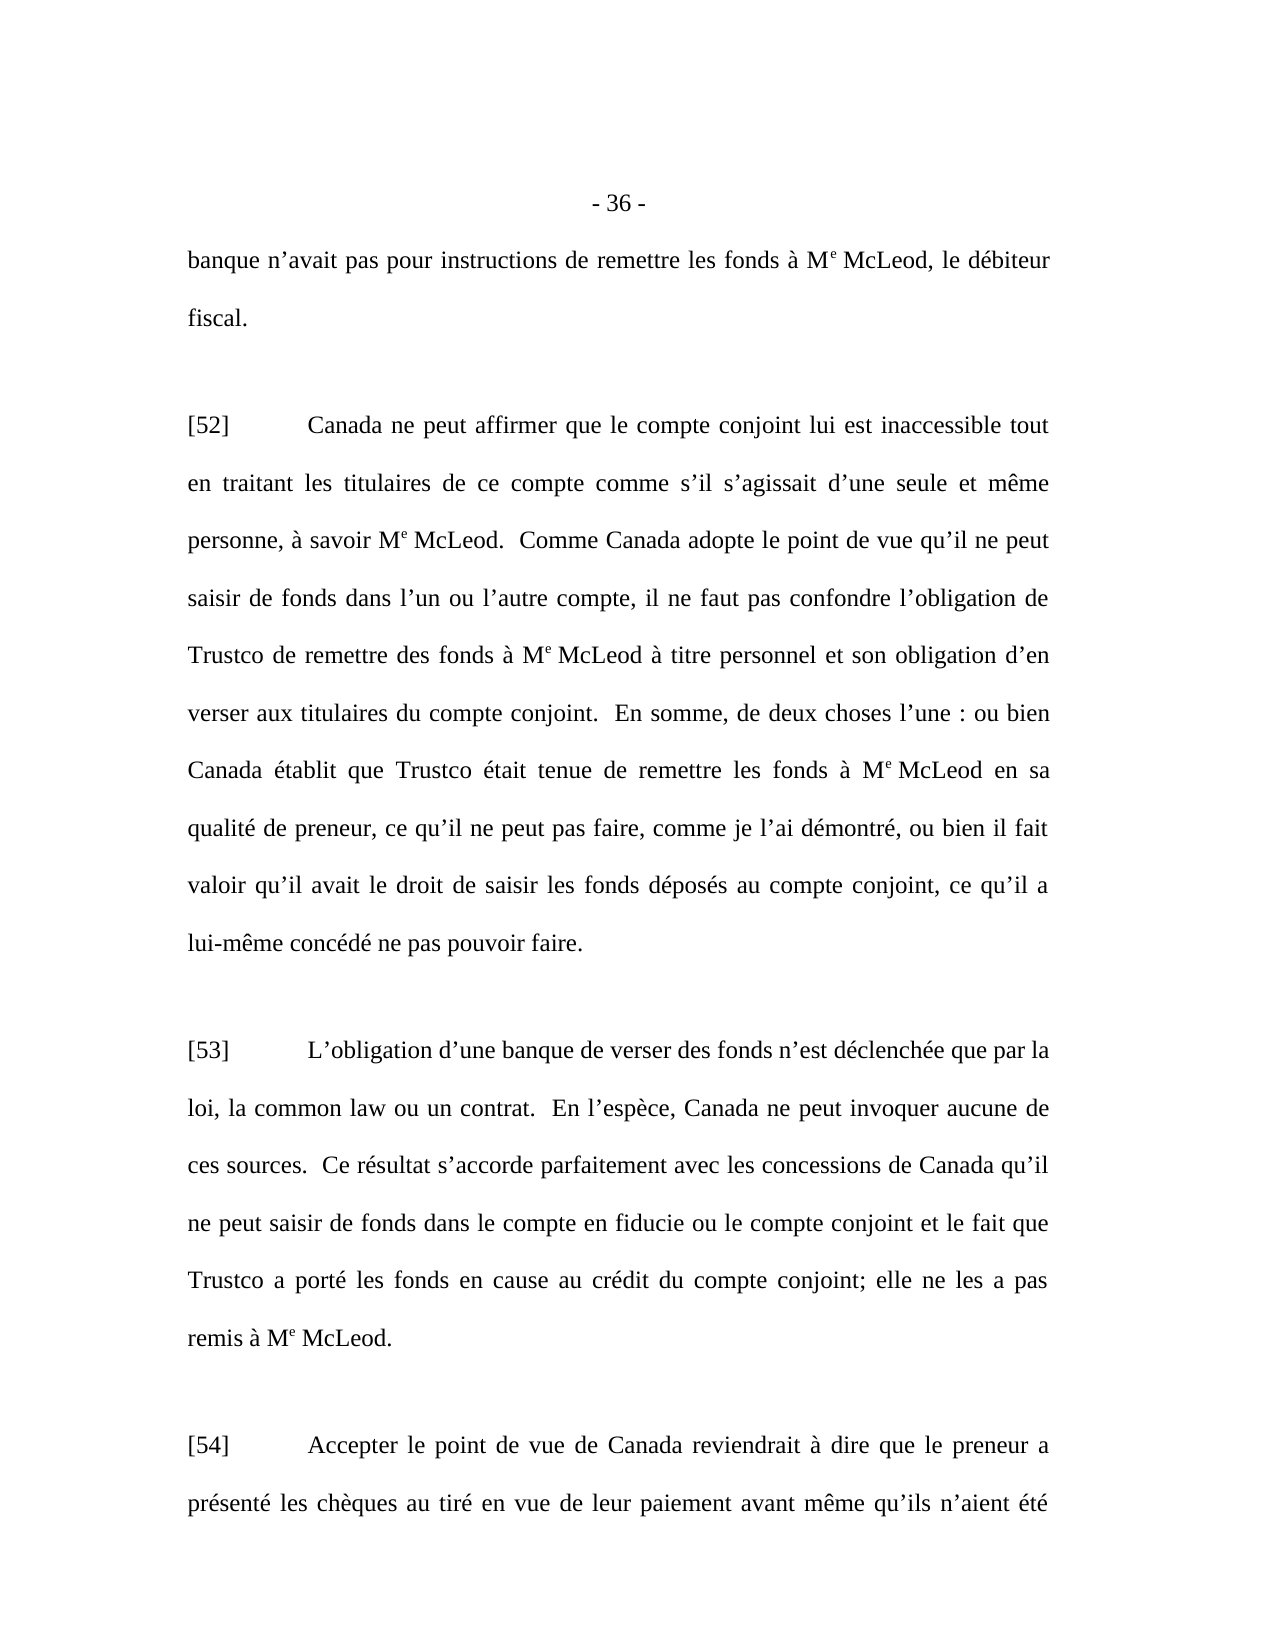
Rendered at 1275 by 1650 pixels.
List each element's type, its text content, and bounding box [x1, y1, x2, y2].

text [187, 245, 1050, 331]
text Canada ne peut affirmer que le compte conjoint lui est inaccessible tout en traitant les titulaires de ce compte comme s’il s’agissait d’une seule et même personne, à savoir Me McLeod. Comme Canada adopte le point de vue qu’il ne peut saisir de fonds dans l’un ou l’autre compte, il ne faut pas confondre l’obligation de Trustco de remettre des fonds à Me McLeod à titre personnel et son obligation d’en verser aux titulaires du compte conjoint. En somme, de deux choses l’une : ou bien Canada établit que Trustco était tenue de remettre les fonds à Me McLeod en sa qualité de preneur, ce qu’il ne peut pas faire, comme je l’ai démontré, ou bien il fait valoir qu’il avait le droit de saisir les fonds déposés au compte conjoint, ce qu’il a lui-même concédé ne pas pouvoir faire. [187, 410, 1050, 956]
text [187, 1430, 1050, 1516]
text L’obligation d’une banque de verser des fonds n’est déclenchée que par la loi, la common law ou un contrat. En l’espèce, Canada ne peut invoquer aucune de ces sources. Ce résultat s’accorde parfaitement avec les concessions de Canada qu’il ne peut saisir de fonds dans le compte en fiducie ou le compte conjoint et le fait que Trustco a porté les fonds en cause au crédit du compte conjoint; elle ne les a pas remis à Me McLeod. [187, 1035, 1050, 1351]
